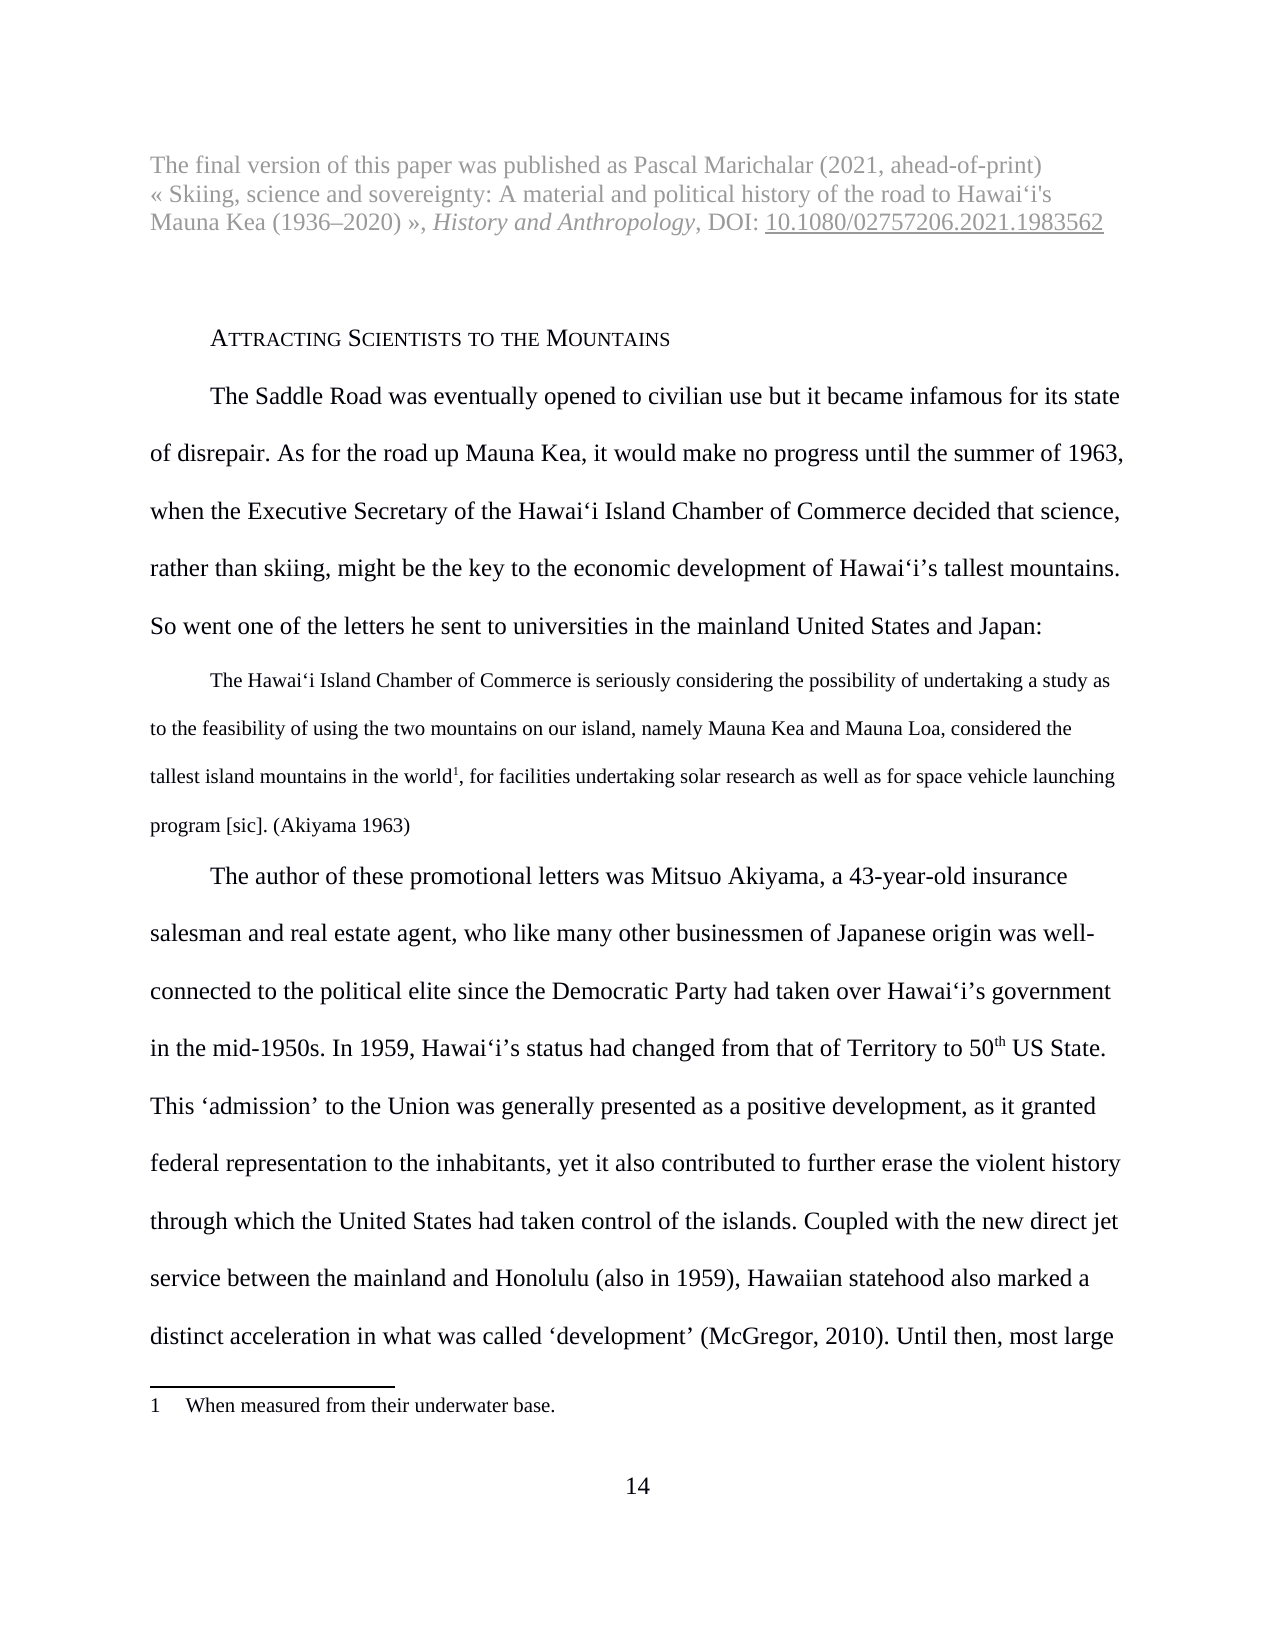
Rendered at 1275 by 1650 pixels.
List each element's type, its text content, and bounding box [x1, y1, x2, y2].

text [150, 861, 1125, 1349]
text Attracting Scientists to the Mountains [150, 323, 1125, 352]
text The Saddle Road was eventually opened to civilian use but it became infamous for its state of disrepair. As for the road up Mauna Kea, it would make no progress until the summer of 1963, when the Executive Secretary of the Hawai‘i Island Chamber of Commerce decided that science, rather than skiing, might be the key to the economic development of Hawai‘i’s tallest mountains. So went one of the letters he sent to universities in the mainland United States and Japan: [150, 381, 1125, 639]
text The Hawai‘i Island Chamber of Commerce is seriously considering the possibility of undertaking a study as to the feasibility of using the two mountains on our island, namely Mauna Kea and Mauna Loa, considered the tallest island mountains in the world, for facilities undertaking solar research as well as for space vehicle launching program [sic]. (Akiyama 1963) [150, 668, 1125, 837]
